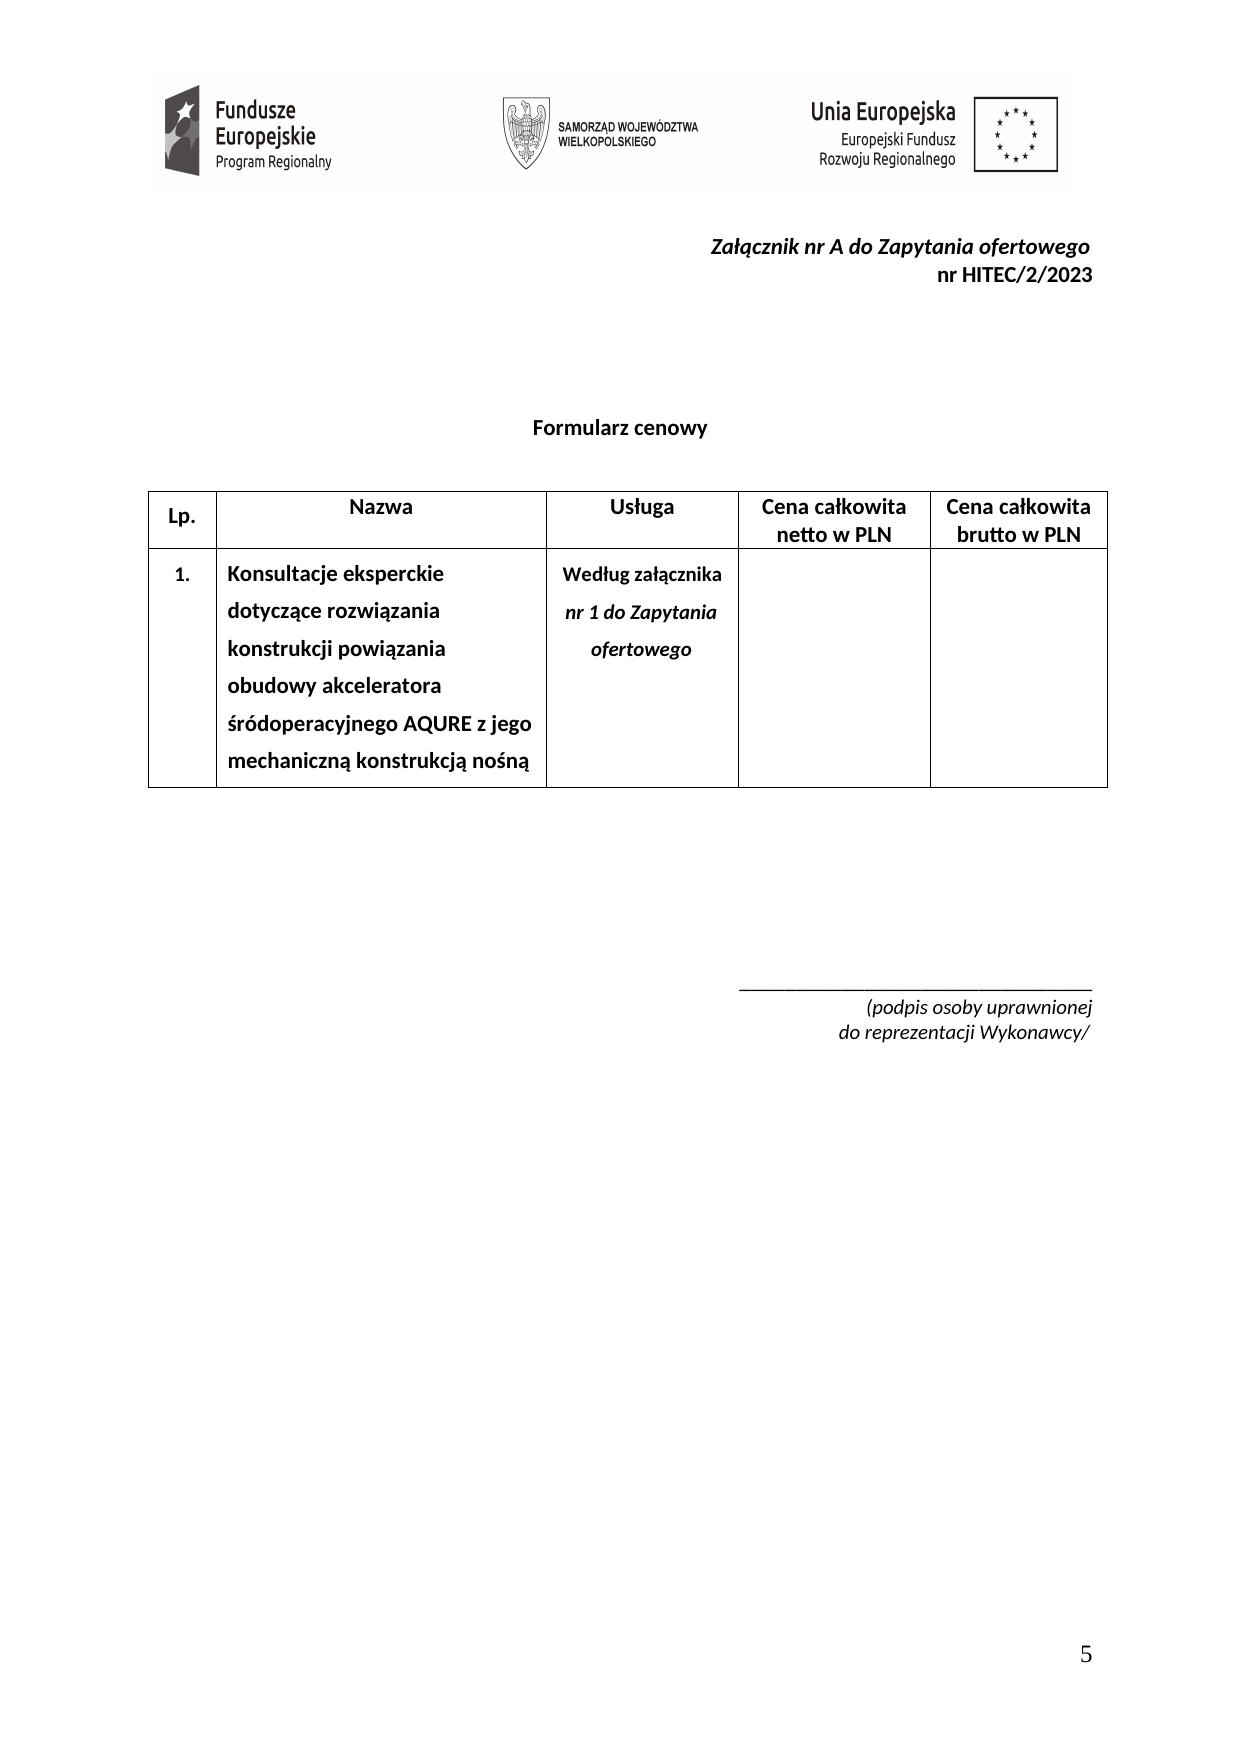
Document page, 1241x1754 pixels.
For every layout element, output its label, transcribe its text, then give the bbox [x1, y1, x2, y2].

text Formularz cenowy [148, 413, 1093, 441]
table_cell [931, 549, 1107, 787]
text _______________________________ [148, 966, 1093, 994]
table_header Cena całkowita brutto w PLN [931, 492, 1107, 548]
table_cell 1. [149, 549, 216, 787]
picture [147, 73, 1075, 195]
text (podpis osoby uprawnionej [148, 994, 1093, 1019]
table_header Lp. [149, 492, 216, 548]
table_cell Według załącznika nr 1 do Zapytania ofertowego [547, 549, 738, 787]
text do reprezentacji Wykonawcy/ [148, 1019, 1093, 1045]
table_cell [739, 549, 930, 787]
text Załącznik nr A do Zapytania ofertowego [148, 223, 1093, 261]
text nr HITEC/2/2023 [133, 261, 1093, 288]
table_cell Konsultacje eksperckie dotyczące rozwiązania konstrukcji powiązania obudowy akceleratora śródoperacyjnego AQURE z jego mechaniczną konstrukcją nośną [217, 549, 546, 787]
table_header Usługa [547, 492, 738, 548]
table_header Cena całkowita netto w PLN [739, 492, 930, 548]
table_header Nazwa [217, 492, 546, 548]
